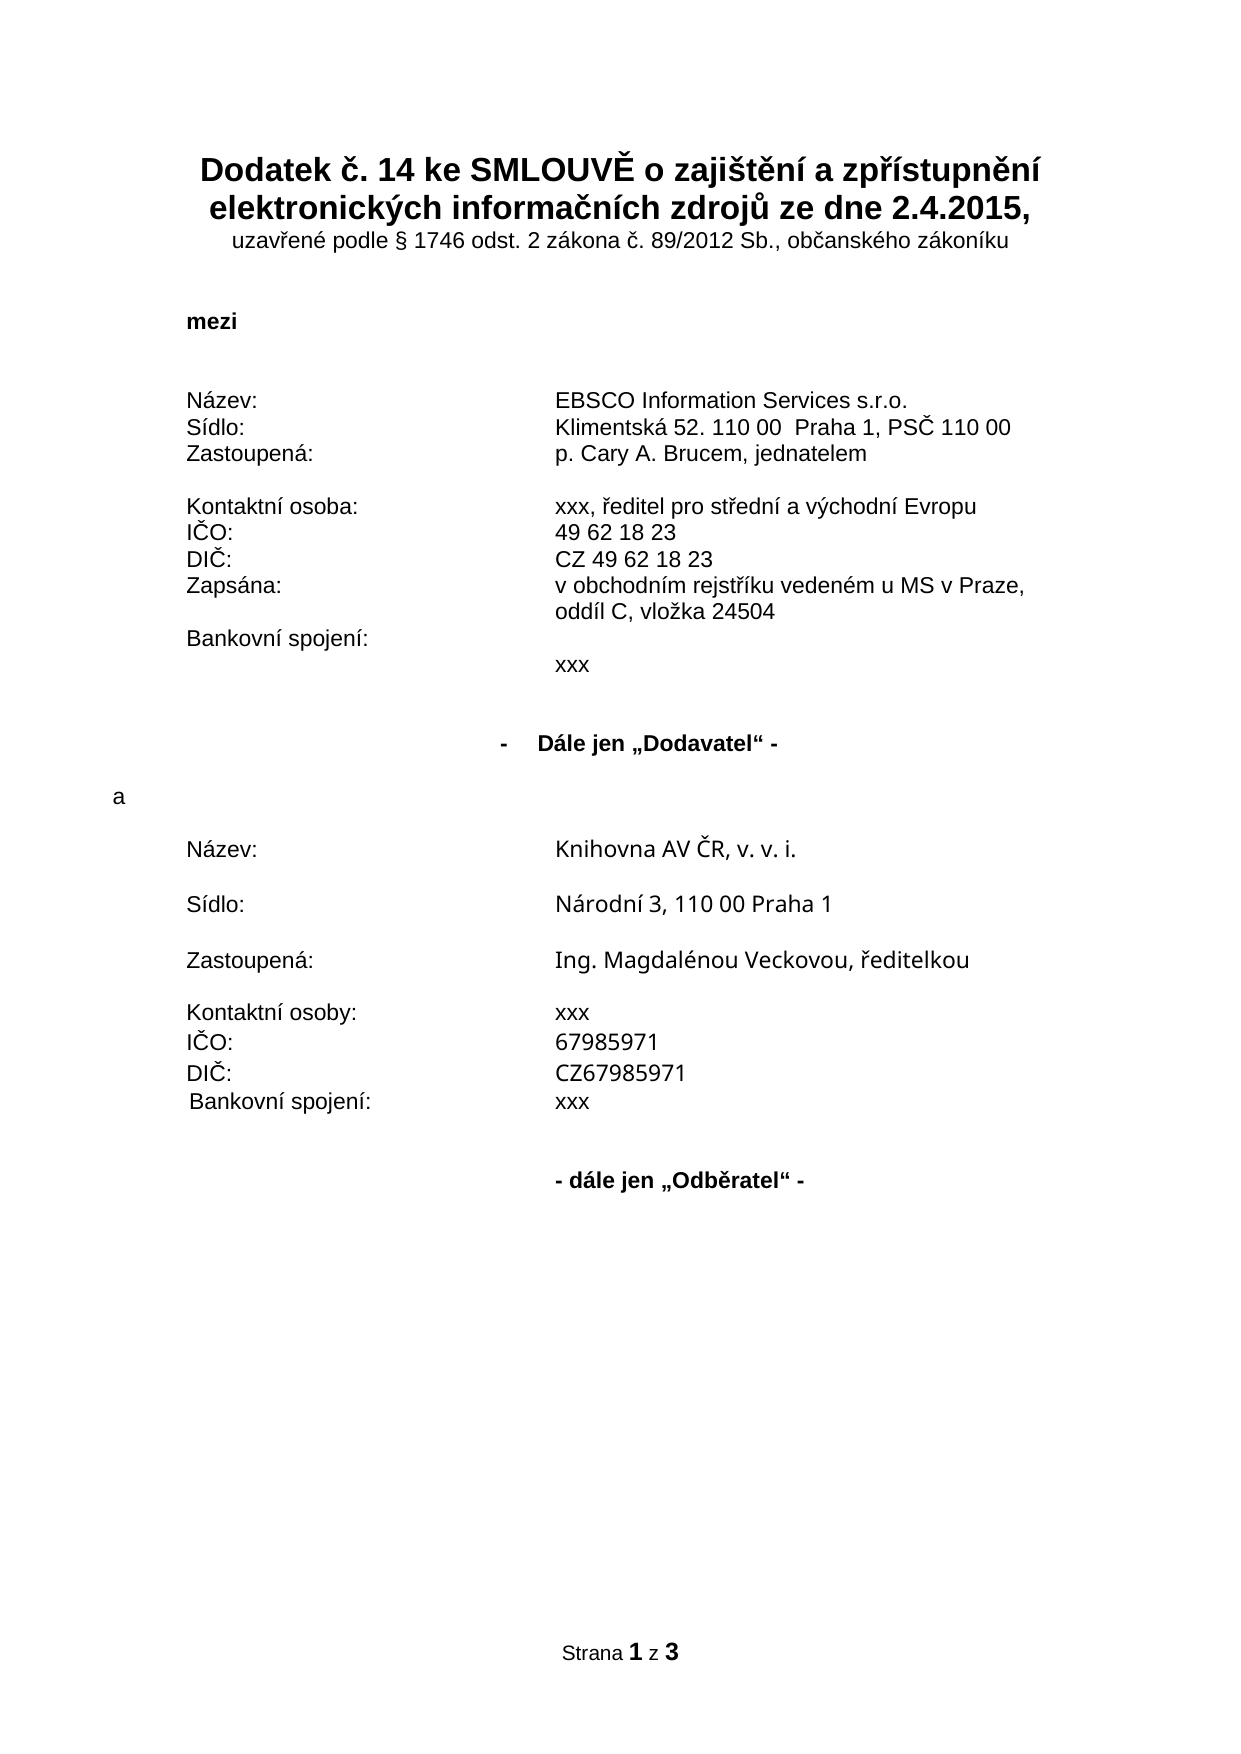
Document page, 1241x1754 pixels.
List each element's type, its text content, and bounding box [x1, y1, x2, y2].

text Bankovní spojení: [186, 624, 1128, 651]
text Sídlo: Klimentská 52. 110 00 Praha 1, PSČ 110 00 [112, 414, 1128, 440]
text Sídlo: Národní 3, 110 00 Praha 1 [112, 888, 1128, 920]
text Název: EBSCO Information Services s.r.o. [112, 387, 1128, 414]
text Zastoupená: Ing. Magdalénou Veckovou, ředitelkou [112, 944, 1128, 975]
text uzavřené podle § 1746 odst. 2 zákona č. 89/2012 Sb., občanského zákoníku [112, 227, 1128, 253]
text Název: Knihovna AV ČR, v. v. i. [112, 833, 1128, 864]
text Zastoupená: p. Cary A. Brucem, jednatelem [186, 440, 1128, 466]
text mezi [186, 308, 1128, 335]
list Dále jen „Dodavatel“ - [150, 730, 1128, 756]
text IČO: 49 62 18 23 [112, 519, 1128, 546]
text DIČ: CZ67985971 Bankovní spojení: xxx [112, 1057, 1128, 1114]
text - dále jen „Odběratel“ - [555, 1167, 1128, 1193]
text Kontaktní osoba: xxx, ředitel pro střední a východní Evropu [186, 493, 1128, 519]
text Dodatek č. 14 ke SMLOUVĚ o zajištění a zpřístupnění elektronických informačních zdrojů ze dne 2.4.2015, [112, 150, 1128, 227]
text DIČ: CZ 49 62 18 23 [112, 546, 1128, 572]
text xxx [186, 651, 1128, 677]
text Zapsána: v obchodním rejstříku vedeném u MS v Praze, [112, 572, 1128, 598]
text oddíl C, vložka 24504 [112, 598, 1128, 624]
text Kontaktní osoby: xxx [112, 999, 1128, 1025]
text IČO: 67985971 [112, 1025, 1128, 1057]
text a [112, 783, 1128, 809]
